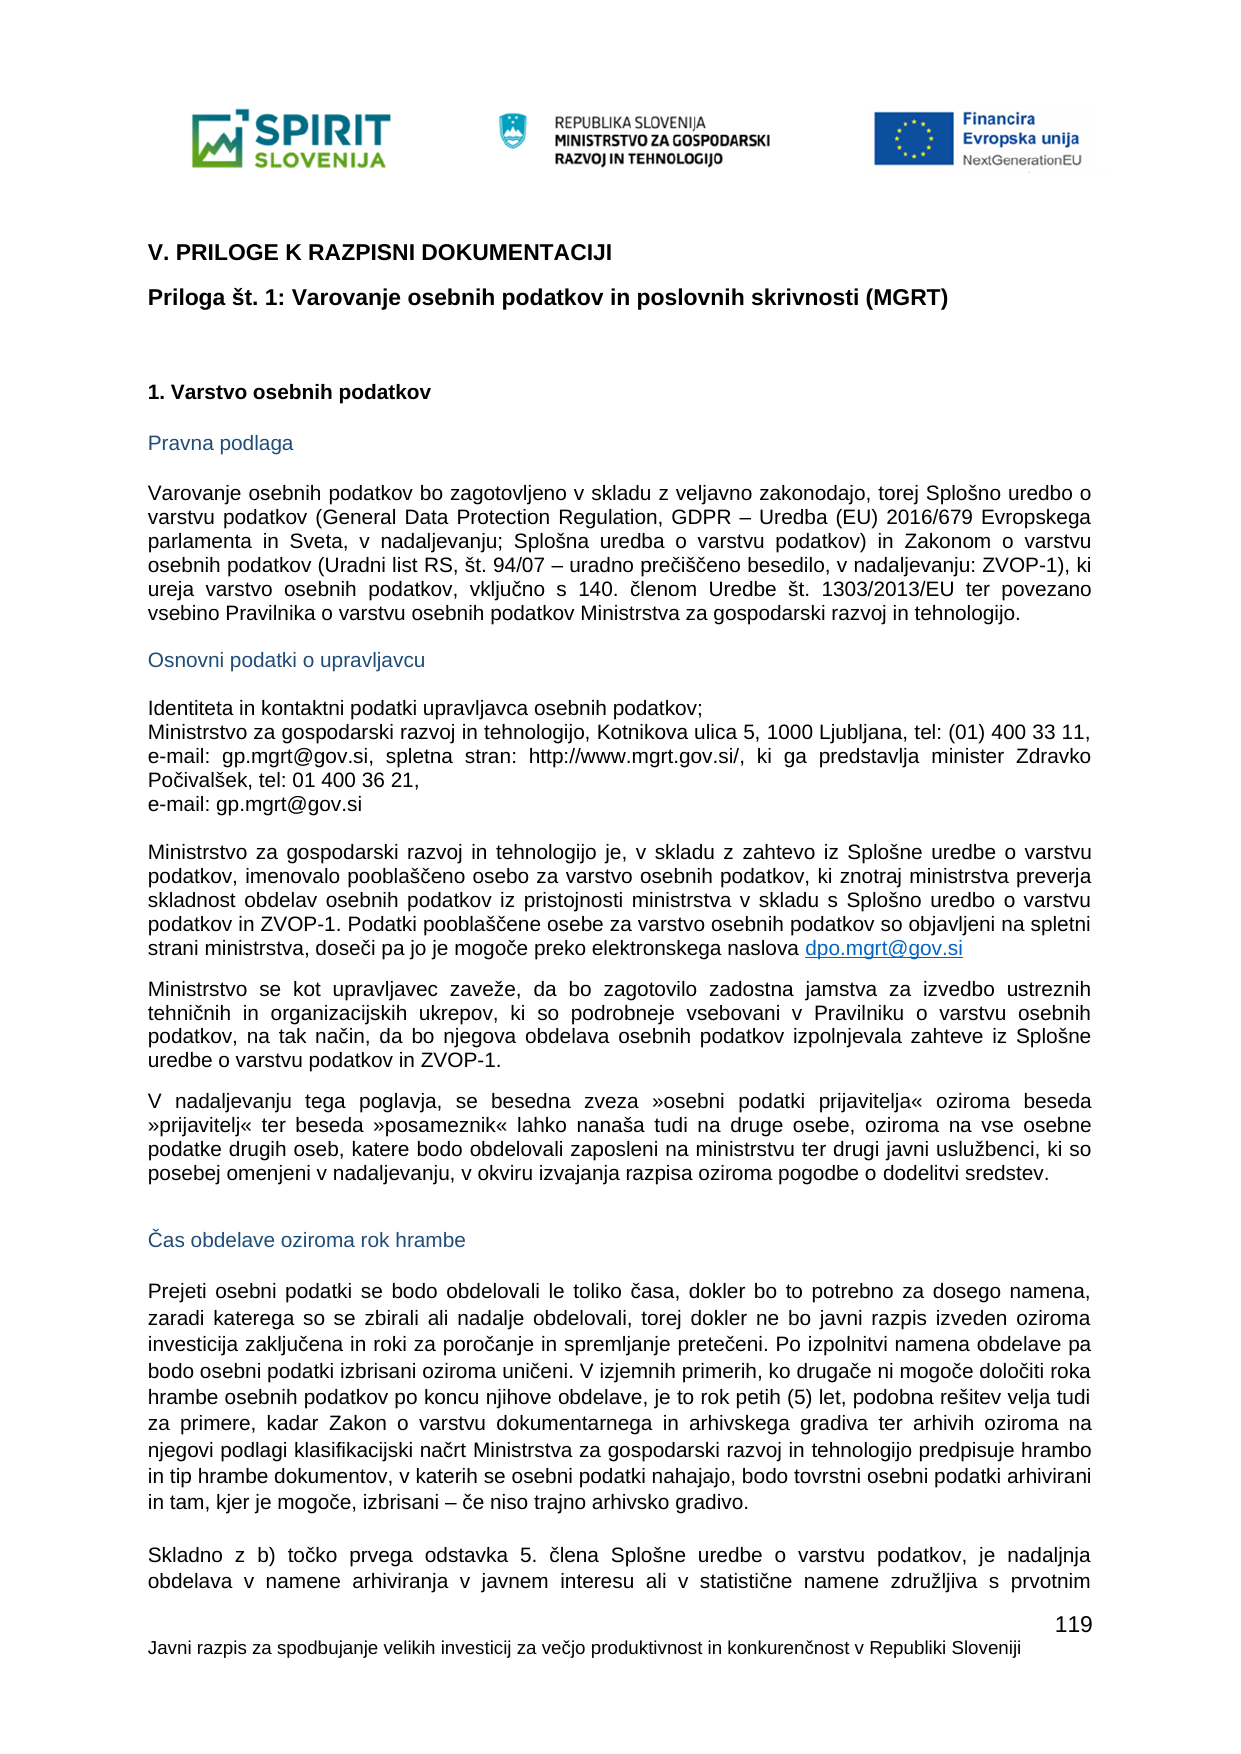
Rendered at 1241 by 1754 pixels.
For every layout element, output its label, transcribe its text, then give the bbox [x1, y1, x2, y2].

text Priloga št. 1: Varovanje osebnih podatkov in poslovnih skrivnosti (MGRT) [148, 284, 1093, 310]
text Ministrstvo se kot upravljavec zaveže, da bo zagotovilo zadostna jamstva za izvedbo ustreznih tehničnih in organizacijskih ukrepov, ki so podrobneje vsebovani v Pravilniku o varstvu osebnih podatkov, na tak način, da bo njegova obdelava osebnih podatkov izpolnjevala zahteve iz Splošne uredbe o varstvu podatkov in ZVOP-1. [148, 976, 1093, 1072]
text Prejeti osebni podatki se bodo obdelovali le toliko časa, dokler bo to potrebno za dosego namena, zaradi katerega so se zbirali ali nadalje obdelovali, torej dokler ne bo javni razpis izveden oziroma investicija zaključena in roki za poročanje in spremljanje pretečeni. Po izpolnitvi namena obdelave pa bodo osebni podatki izbrisani oziroma uničeni. V izjemnih primerih, ko drugače ni mogoče določiti roka hrambe osebnih podatkov po koncu njihove obdelave, je to rok petih (5) let, podobna rešitev velja tudi za primere, kadar Zakon o varstvu dokumentarnega in arhivskega gradiva ter arhivih oziroma na njegovi podlagi klasifikacijski načrt Ministrstva za gospodarski razvoj in tehnologijo predpisuje hrambo in tip hrambe dokumentov, v katerih se osebni podatki nahajajo, bodo tovrstni osebni podatki arhivirani in tam, kjer je mogoče, izbrisani – če niso trajno arhivsko gradivo. [148, 1279, 1093, 1514]
text 1. Varstvo osebnih podatkov [148, 380, 1093, 404]
subtitle Pravna podlaga [148, 431, 1093, 455]
text Varovanje osebnih podatkov bo zagotovljeno v skladu z veljavno zakonodajo, torej Splošno uredbo o varstvu podatkov (General Data Protection Regulation, GDPR – Uredba (EU) 2016/679 Evropskega parlamenta in Sveta, v nadaljevanju; Splošna uredba o varstvu podatkov) in Zakonom o varstvu osebnih podatkov (Uradni list RS, št. 94/07 – uradno prečiščeno besedilo, v nadaljevanju: ZVOP-1), ki ureja varstvo osebnih podatkov, vključno s 140. členom Uredbe št. 1303/2013/EU ter povezano vsebino Pravilnika o varstvu osebnih podatkov Ministrstva za gospodarski razvoj in tehnologijo. [148, 481, 1093, 624]
text V nadaljevanju tega poglavja, se besedna zveza »osebni podatki prijavitelja« oziroma beseda »prijavitelj« ter beseda »posameznik« lahko nanaša tudi na druge osebe, oziroma na vse osebne podatke drugih oseb, katere bodo obdelovali zaposleni na ministrstvu ter drugi javni uslužbenci, ki so posebej omenjeni v nadaljevanju, v okviru izvajanja razpisa oziroma pogodbe o dodelitvi sredstev. [148, 1089, 1093, 1185]
picture [147, 73, 1157, 196]
text Identiteta in kontaktni podatki upravljavca osebnih podatkov; [148, 696, 1093, 720]
text e-mail: gp.mgrt@gov.si [148, 792, 1093, 816]
text V. PRILOGE K RAZPISNI DOKUMENTACIJI [148, 239, 1093, 265]
text Ministrstvo za gospodarski razvoj in tehnologijo, Kotnikova ulica 5, 1000 Ljubljana, tel: (01) 400 33 11, e-mail: gp.mgrt@gov.si, spletna stran: http://www.mgrt.gov.si/, ki ga predstavlja minister Zdravko Počivalšek, tel: 01 400 36 21, [148, 720, 1093, 792]
text Ministrstvo za gospodarski razvoj in tehnologijo je, v skladu z zahtevo iz Splošne uredbe o varstvu podatkov, imenovalo pooblaščeno osebo za varstvo osebnih podatkov, ki znotraj ministrstva preverja skladnost obdelav osebnih podatkov iz pristojnosti ministrstva v skladu s Splošno uredbo o varstvu podatkov in ZVOP-1. Podatki pooblaščene osebe za varstvo osebnih podatkov so objavljeni na spletni strani ministrstva, doseči pa jo je mogoče preko elektronskega naslova dpo.mgrt@gov.si [148, 840, 1093, 960]
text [148, 1543, 1093, 1593]
subtitle Čas obdelave oziroma rok hrambe [148, 1228, 1093, 1252]
subtitle Osnovni podatki o upravljavcu [148, 648, 1093, 672]
